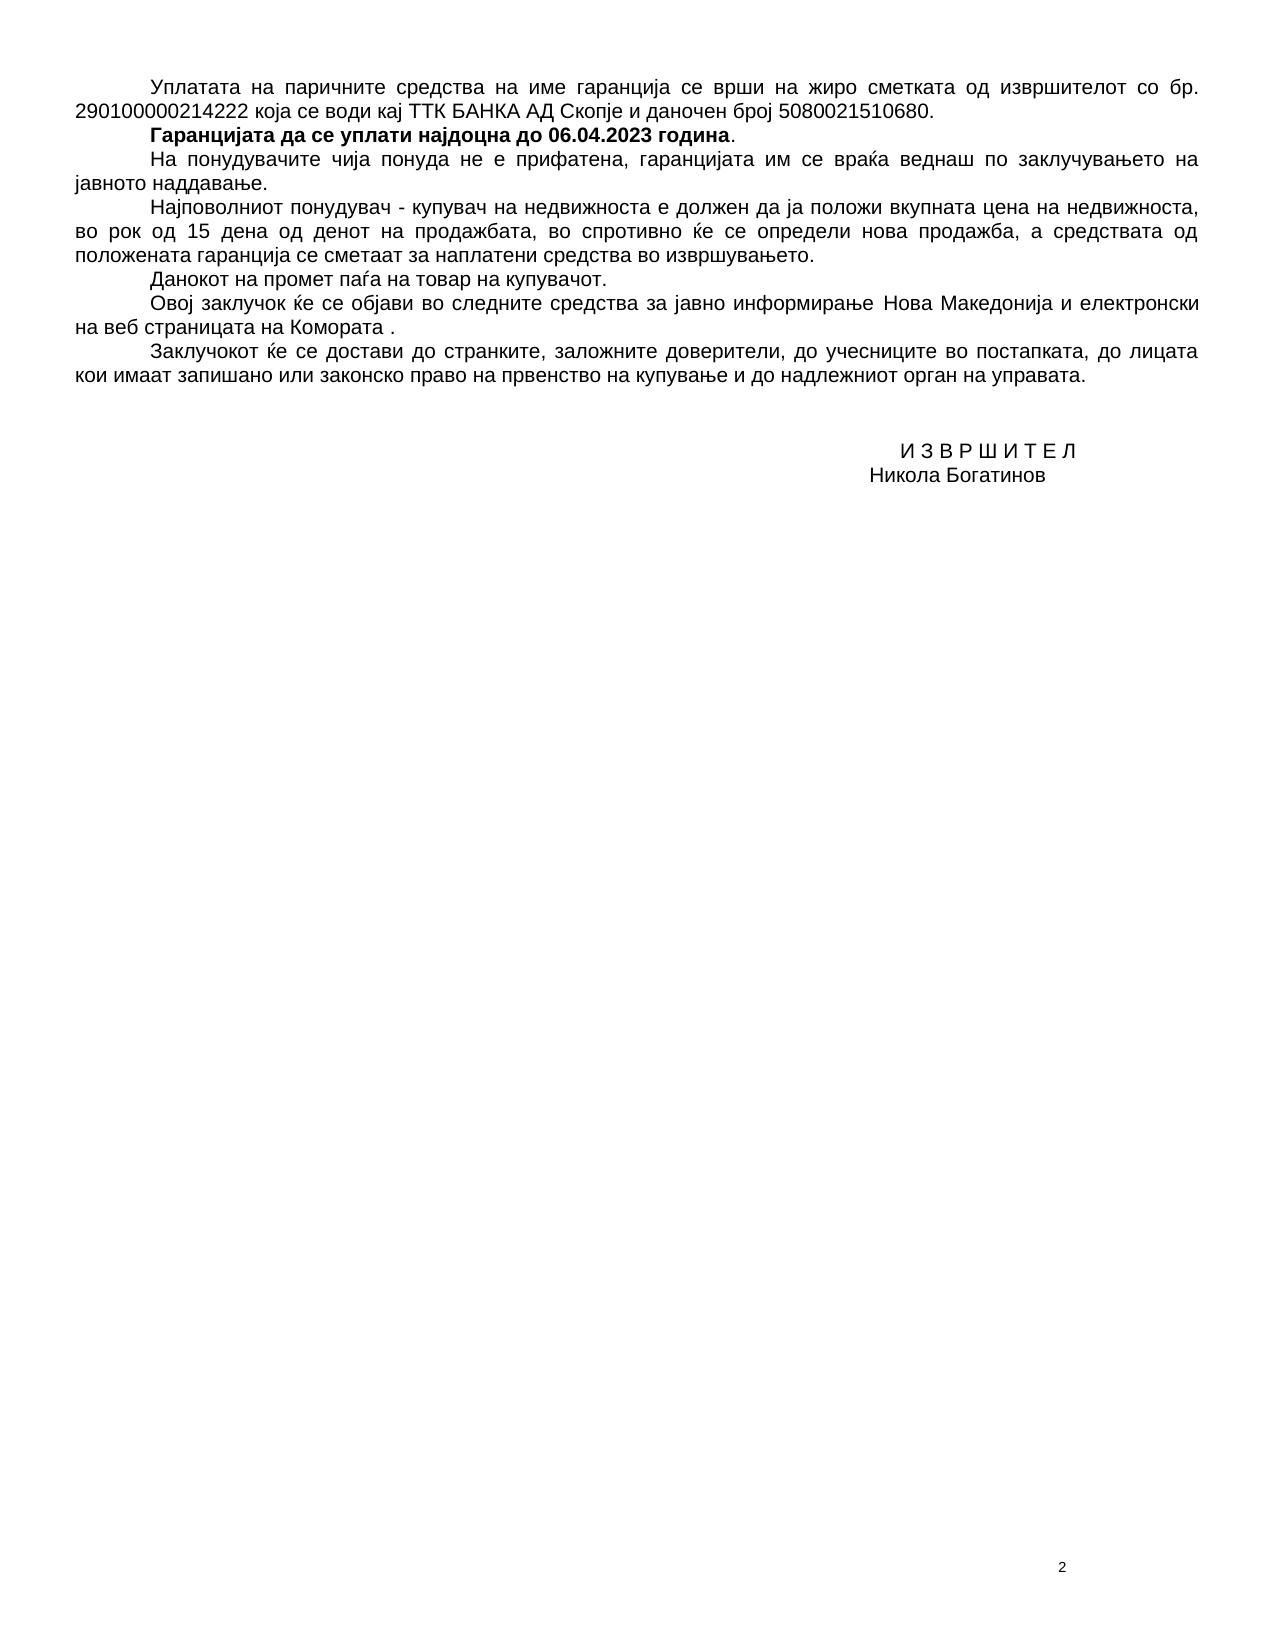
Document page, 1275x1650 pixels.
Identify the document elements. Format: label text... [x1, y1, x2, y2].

text Данокот на промет паѓа на товар на купувачот. [75, 267, 1200, 291]
table_header Никола Богатинов [734, 463, 1181, 551]
text Најповолниот понудувач - купувач на недвижноста е должен да ја положи вкупната цена на недвижноста, во рок од 15 дена од денот на продажбата, во спротивно ќе се определи нова продажба, а средствата од положената гаранција се сметаат за наплатени средства во извршувањето. [75, 195, 1200, 267]
text На понудувачите чија понуда не е прифатена, гаранцијата им се враќа веднаш по заклучувањето на јавното наддавање. [75, 147, 1200, 195]
text Гаранцијата да се уплати најдоцна до 06.04.2023 година. [75, 123, 1200, 147]
text И З В Р Ш И Т Е Л [825, 438, 1200, 462]
text Заклучокот ќе се достави до странките, заложните доверители, до учесниците во постапката, до лицата кои имаат запишано или законско право на првенство на купување и до надлежниот орган на управата. [75, 338, 1200, 410]
text Уплатата на паричните средства на име гаранција се врши на жиро сметката од извршителот со бр. 290100000214222 која се води кај ТТК БАНКА АД Скопје и даночен број 5080021510680. [75, 75, 1200, 123]
text Овој заклучок ќе се објави во следните средства за јавно информирање Нова Македонија и електронски на веб страницата на Комората . [75, 291, 1200, 338]
